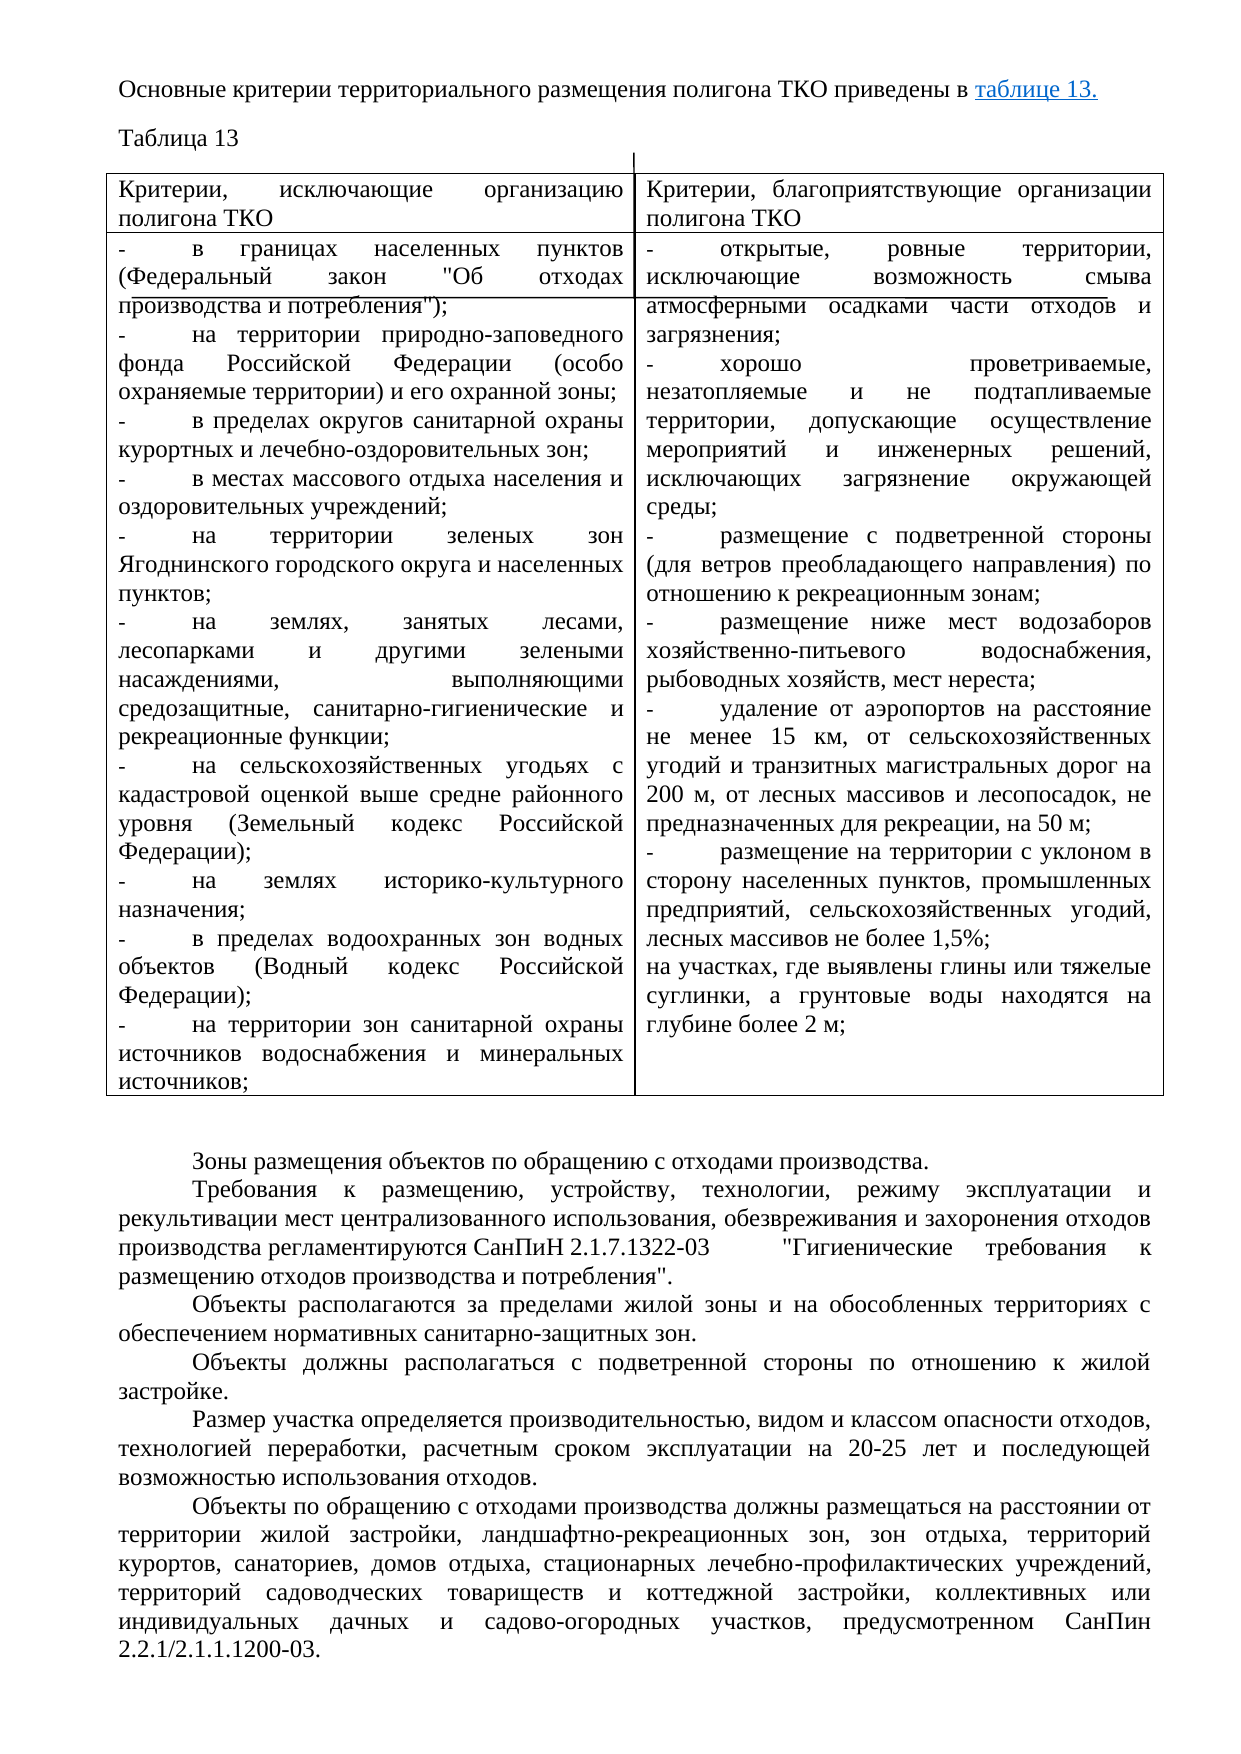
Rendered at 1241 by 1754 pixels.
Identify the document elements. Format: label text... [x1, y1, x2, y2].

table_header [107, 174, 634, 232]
text Размер участка определяется производительностью, видом и классом опасности отходов, технологией переработки, расчетным сроком эксплуатации на 20-25 лет и последующей возможностью использования отходов. [118, 1404, 1152, 1491]
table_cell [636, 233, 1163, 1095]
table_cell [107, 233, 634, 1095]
text Зоны размещения объектов по обращению с отходами производства. [118, 1146, 1152, 1174]
text Требования к размещению, устройству, технологии, режиму эксплуатации и рекультивации мест централизованного использования, обезвреживания и захоронения отходов производства регламентируются СанПиН 2.1.7.1322-03 "Гигиенические требования к размещению отходов производства и потребления". [118, 1174, 1152, 1289]
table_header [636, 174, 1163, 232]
text Таблица 13 [118, 123, 1152, 152]
text Основные критерии территориального размещения полигона ТКО приведены в таблице 13. [118, 74, 1152, 103]
text Объекты по обращению с отходами производства должны размещаться на расстоянии от территории жилой застройки, ландшафтно-рекреационных зон, зон отдыха, территорий курортов, санаториев, домов отдыха, стационарных лечебно-профилактических учреждений, территорий садоводческих товариществ и коттеджной застройки, коллективных или индивидуальных дачных и садово-огородных участков, предусмотренном СанПин 2.2.1/2.1.1.1200-03. [118, 1491, 1152, 1663]
text Объекты должны располагаться с подветренной стороны по отношению к жилой застройке. [118, 1347, 1152, 1404]
text Объекты располагаются за пределами жилой зоны и на обособленных территориях с обеспечением нормативных санитарно-защитных зон. [118, 1289, 1152, 1347]
